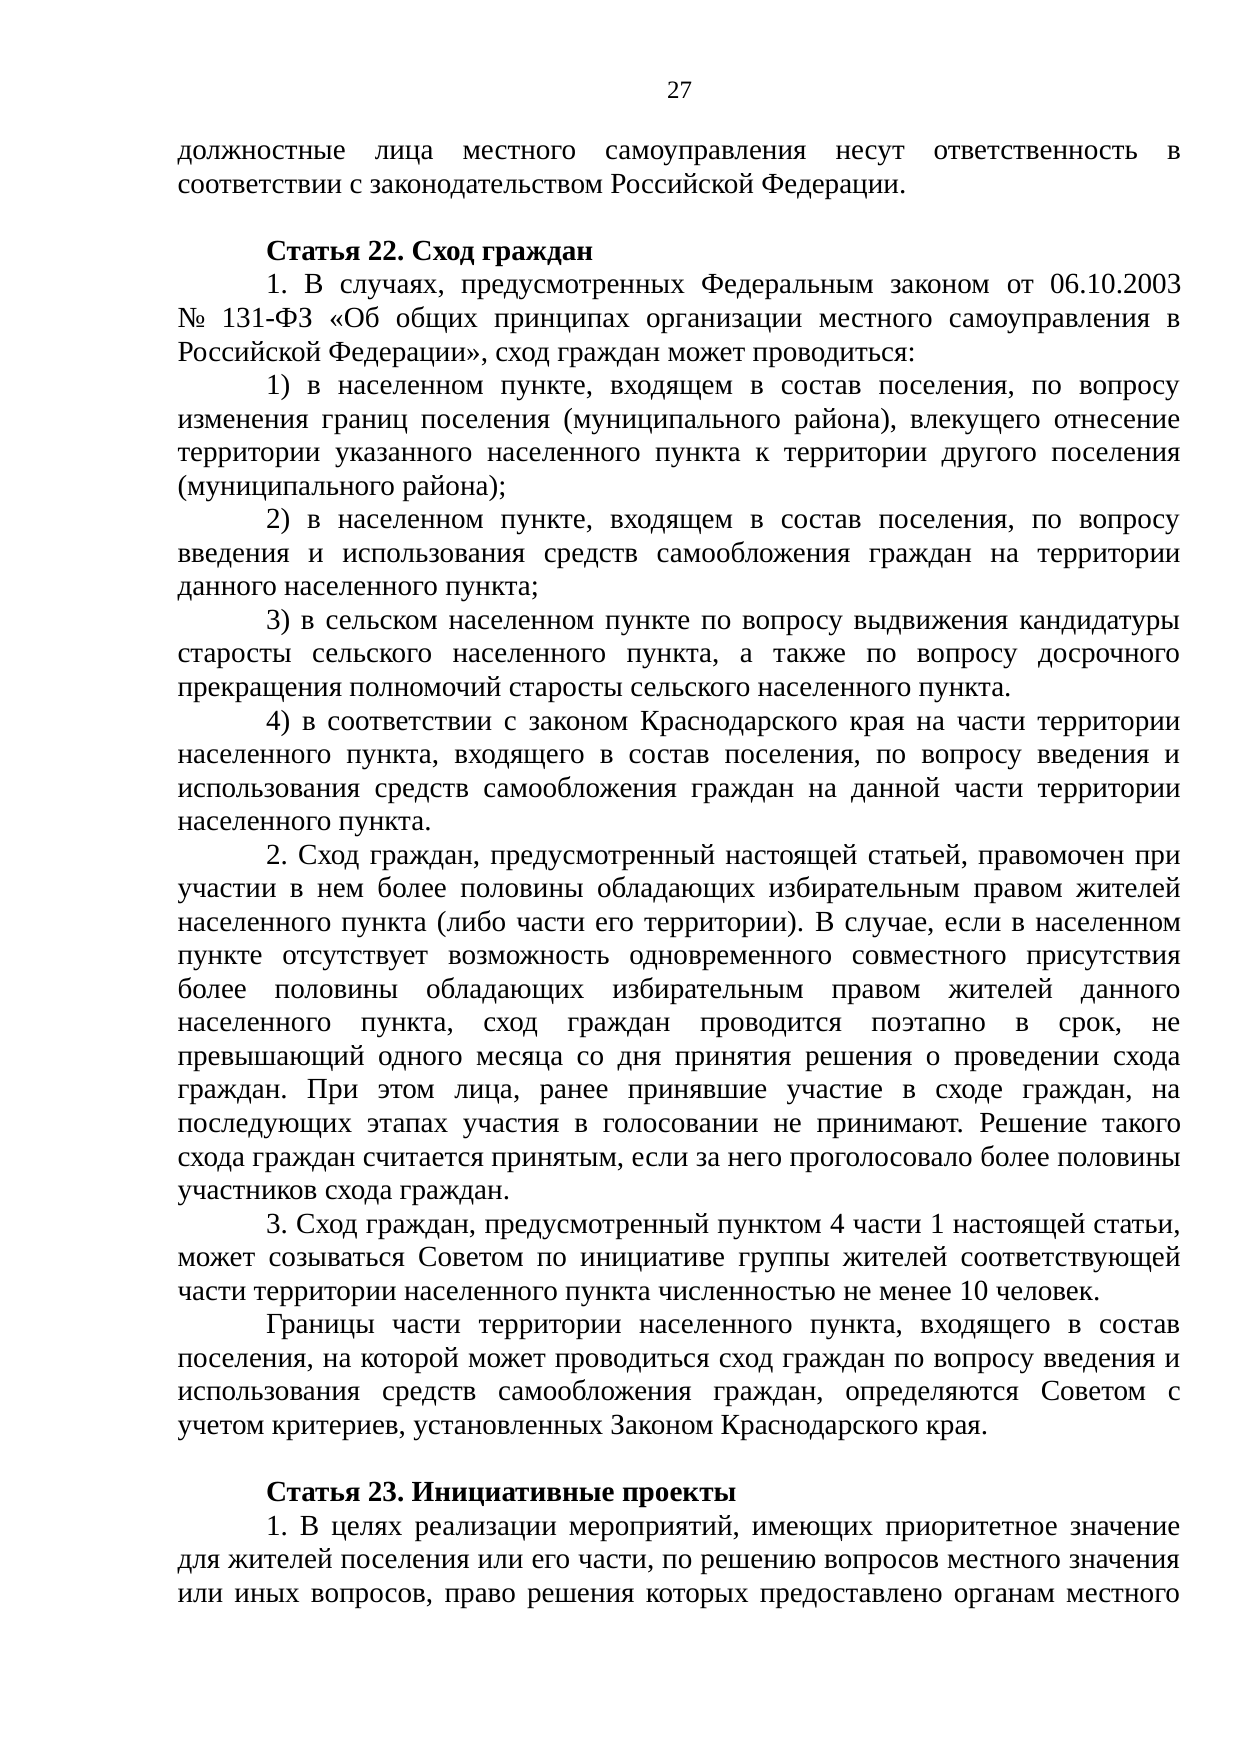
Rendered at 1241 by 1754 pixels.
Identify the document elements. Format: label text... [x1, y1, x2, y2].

text Статья 22. Сход граждан [177, 233, 1181, 267]
text 2. Сход граждан, предусмотренный настоящей статьей, правомочен при участии в нем более половины обладающих избирательным правом жителей населенного пункта (либо части его территории). В случае, если в населенном пункте отсутствует возможность одновременного совместного присутствия более половины обладающих избирательным правом жителей данного населенного пункта, сход граждан проводится поэтапно в срок, не превышающий одного месяца со дня принятия решения о проведении схода граждан. При этом лица, ранее принявшие участие в сходе граждан, на последующих этапах участия в голосовании не принимают. Решение такого схода граждан считается принятым, если за него проголосовало более половины участников схода граждан. [177, 837, 1181, 1206]
text 4) в соответствии с законом Краснодарского края на части территории населенного пункта, входящего в состав поселения, по вопросу введения и использования средств самообложения граждан на данной части территории населенного пункта. [177, 703, 1181, 837]
text 1) в населенном пункте, входящем в состав поселения, по вопросу изменения границ поселения (муниципального района), влекущего отнесение территории указанного населенного пункта к территории другого поселения (муниципального района); [177, 367, 1181, 501]
text 1. В случаях, предусмотренных Федеральным законом от 06.10.2003 № 131-ФЗ «Об общих принципах организации местного самоуправления в Российской Федерации», сход граждан может проводиться: [177, 267, 1181, 367]
text 3) в сельском населенном пункте по вопросу выдвижения кандидатуры старосты сельского населенного пункта, а также по вопросу досрочного прекращения полномочий старосты сельского населенного пункта. [177, 602, 1181, 703]
text 3. Сход граждан, предусмотренный пунктом 4 части 1 настоящей статьи, может созываться Советом по инициативе группы жителей соответствующей части территории населенного пункта численностью не менее 10 человек. [177, 1206, 1181, 1306]
text 2) в населенном пункте, входящем в состав поселения, по вопросу введения и использования средств самообложения граждан на территории данного населенного пункта; [177, 501, 1181, 602]
text Статья 23. Инициативные проекты [177, 1474, 1181, 1508]
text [177, 1508, 1181, 1608]
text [177, 132, 1181, 199]
text Границы части территории населенного пункта, входящего в состав поселения, на которой может проводиться сход граждан по вопросу введения и использования средств самообложения граждан, определяются Советом с учетом критериев, установленных Законом Краснодарского края. [177, 1306, 1181, 1441]
